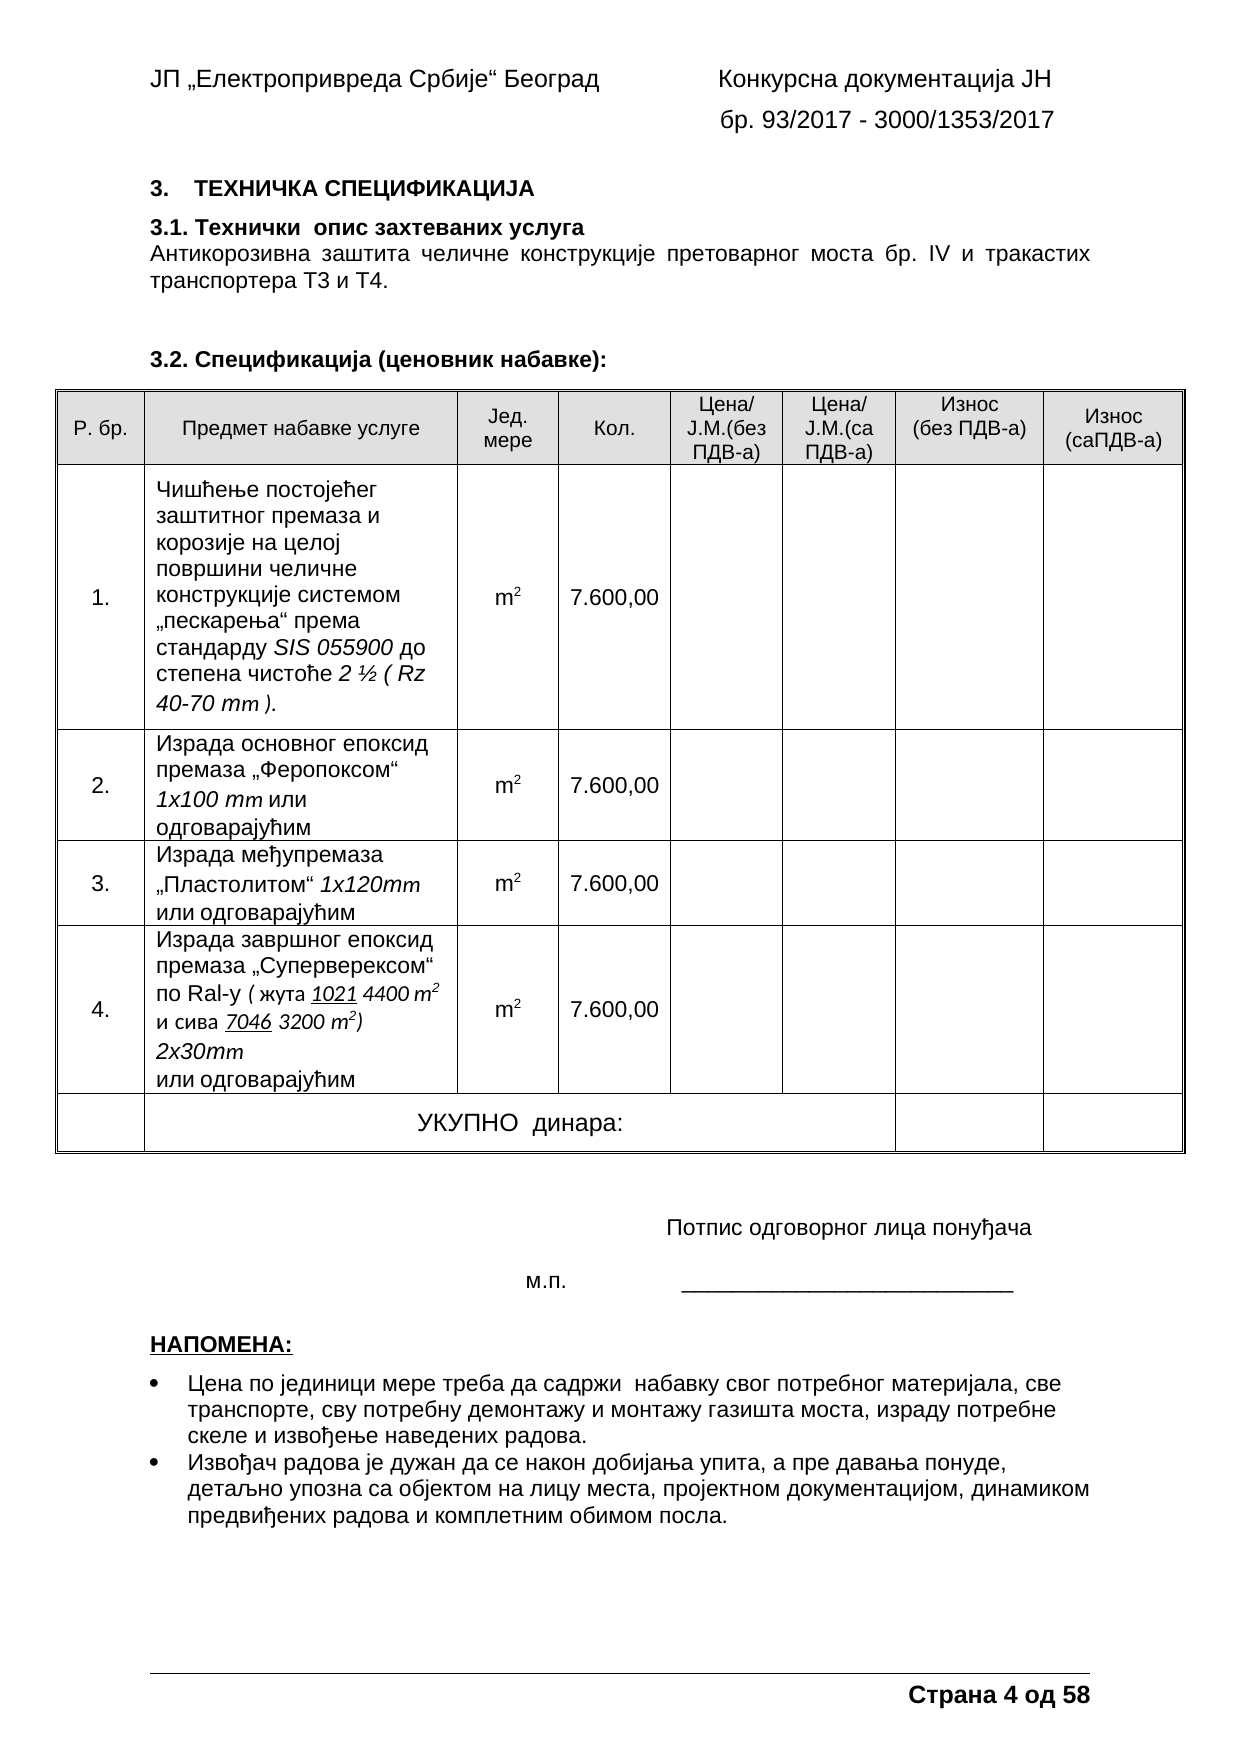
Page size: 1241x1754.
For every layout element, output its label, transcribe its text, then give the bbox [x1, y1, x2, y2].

table_cell 3. [58, 841, 144, 925]
table_cell m2 [458, 841, 558, 925]
table_cell [671, 465, 782, 729]
table_cell [1044, 926, 1182, 1092]
table_header Предмет набавке услуге [145, 392, 457, 464]
table_cell 7.600,00 [559, 926, 670, 1092]
table_cell [896, 465, 1043, 729]
table_cell Израда међупремаза „Пластолитом“ 1x120mm или одговарајућим [145, 841, 457, 925]
table_header Износ (без ПДВ-а) [896, 392, 1043, 464]
table_cell 4. [58, 926, 144, 1092]
list Извођач радова је дужан да се након добијања упита, а пре давања понуде, детаљно упозна са објектом на лицу места, пројектном документацијом, динамиком предвиђених радова и комплетним обимом посла. [150, 1449, 1096, 1528]
table_header Цена/Ј.М.(са ПДВ-а) [783, 392, 895, 464]
table_cell 7.600,00 [559, 841, 670, 925]
text Потпис одговорног лица понуђача [666, 1214, 1090, 1240]
table_header Кол. [559, 392, 670, 464]
table_cell [783, 730, 895, 840]
table_cell Чишћење постојећег заштитног премаза и корозије на целој површини челичне конструкције системом „пескарења“ према стандарду SIS 055900 до степена чистоће 2 ½ ( Rz 40-70 mm ). [145, 465, 457, 729]
table_cell Израда завршног епоксид премаза „Суперверексом“ по Ral-у ( жута 1021 4400 m2 и сива 7046 3200 m2) 2x30mm или одговарајућим [145, 926, 457, 1092]
table_cell [896, 730, 1043, 840]
table_cell [783, 926, 895, 1092]
text НАПОМЕНА: [150, 1331, 1090, 1358]
table_cell 7.600,00 [559, 730, 670, 840]
table_cell 1. [58, 465, 144, 729]
table_cell УКУПНО динара: [145, 1094, 895, 1151]
table_header Р. бр. [58, 392, 144, 464]
text м.п. __________________________ [150, 1267, 1090, 1293]
table_cell [783, 465, 895, 729]
table_cell 2. [58, 730, 144, 840]
table_cell [1044, 1094, 1182, 1151]
subtitle ТЕХНИЧКА СПЕЦИФИКАЦИЈА [150, 175, 1090, 201]
text Антикорозивна заштита челичне конструкције претоварног моста бр. IV и тракастих транспортера Т3 и Т4. [150, 240, 1090, 293]
table_cell [58, 1094, 144, 1151]
table_header Износ (саПДВ-а) [1044, 392, 1182, 464]
table_cell [896, 926, 1043, 1092]
table_cell [671, 926, 782, 1092]
table_cell [896, 1094, 1043, 1151]
table_cell [896, 841, 1043, 925]
table_header Цена/Ј.М.(без ПДВ-а) [671, 392, 782, 464]
table_cell m2 [458, 730, 558, 840]
table_cell m2 [458, 926, 558, 1092]
text 3.2. Спецификација (ценовник набавке): [150, 346, 1090, 372]
table_cell [1044, 841, 1182, 925]
table_cell [783, 841, 895, 925]
table_cell m2 [458, 465, 558, 729]
table_cell 7.600,00 [559, 465, 670, 729]
table_cell [1044, 465, 1182, 729]
table_cell Израда основног епоксид премаза „Феропоксом“ 1x100 mm или одговарајућим [145, 730, 457, 840]
table_cell [671, 841, 782, 925]
text 3.1. Технички опис захтеваних услуга [150, 214, 1090, 240]
table_cell [1044, 730, 1182, 840]
list Цена по јединици мере треба да садржи набавку свог потребног материјала, све транспорте, сву потребну демонтажу и монтажу газишта моста, израду потребне скеле и извођење наведених радова. [150, 1370, 1096, 1449]
table_cell [671, 730, 782, 840]
table_header Јед. мере [458, 392, 558, 464]
